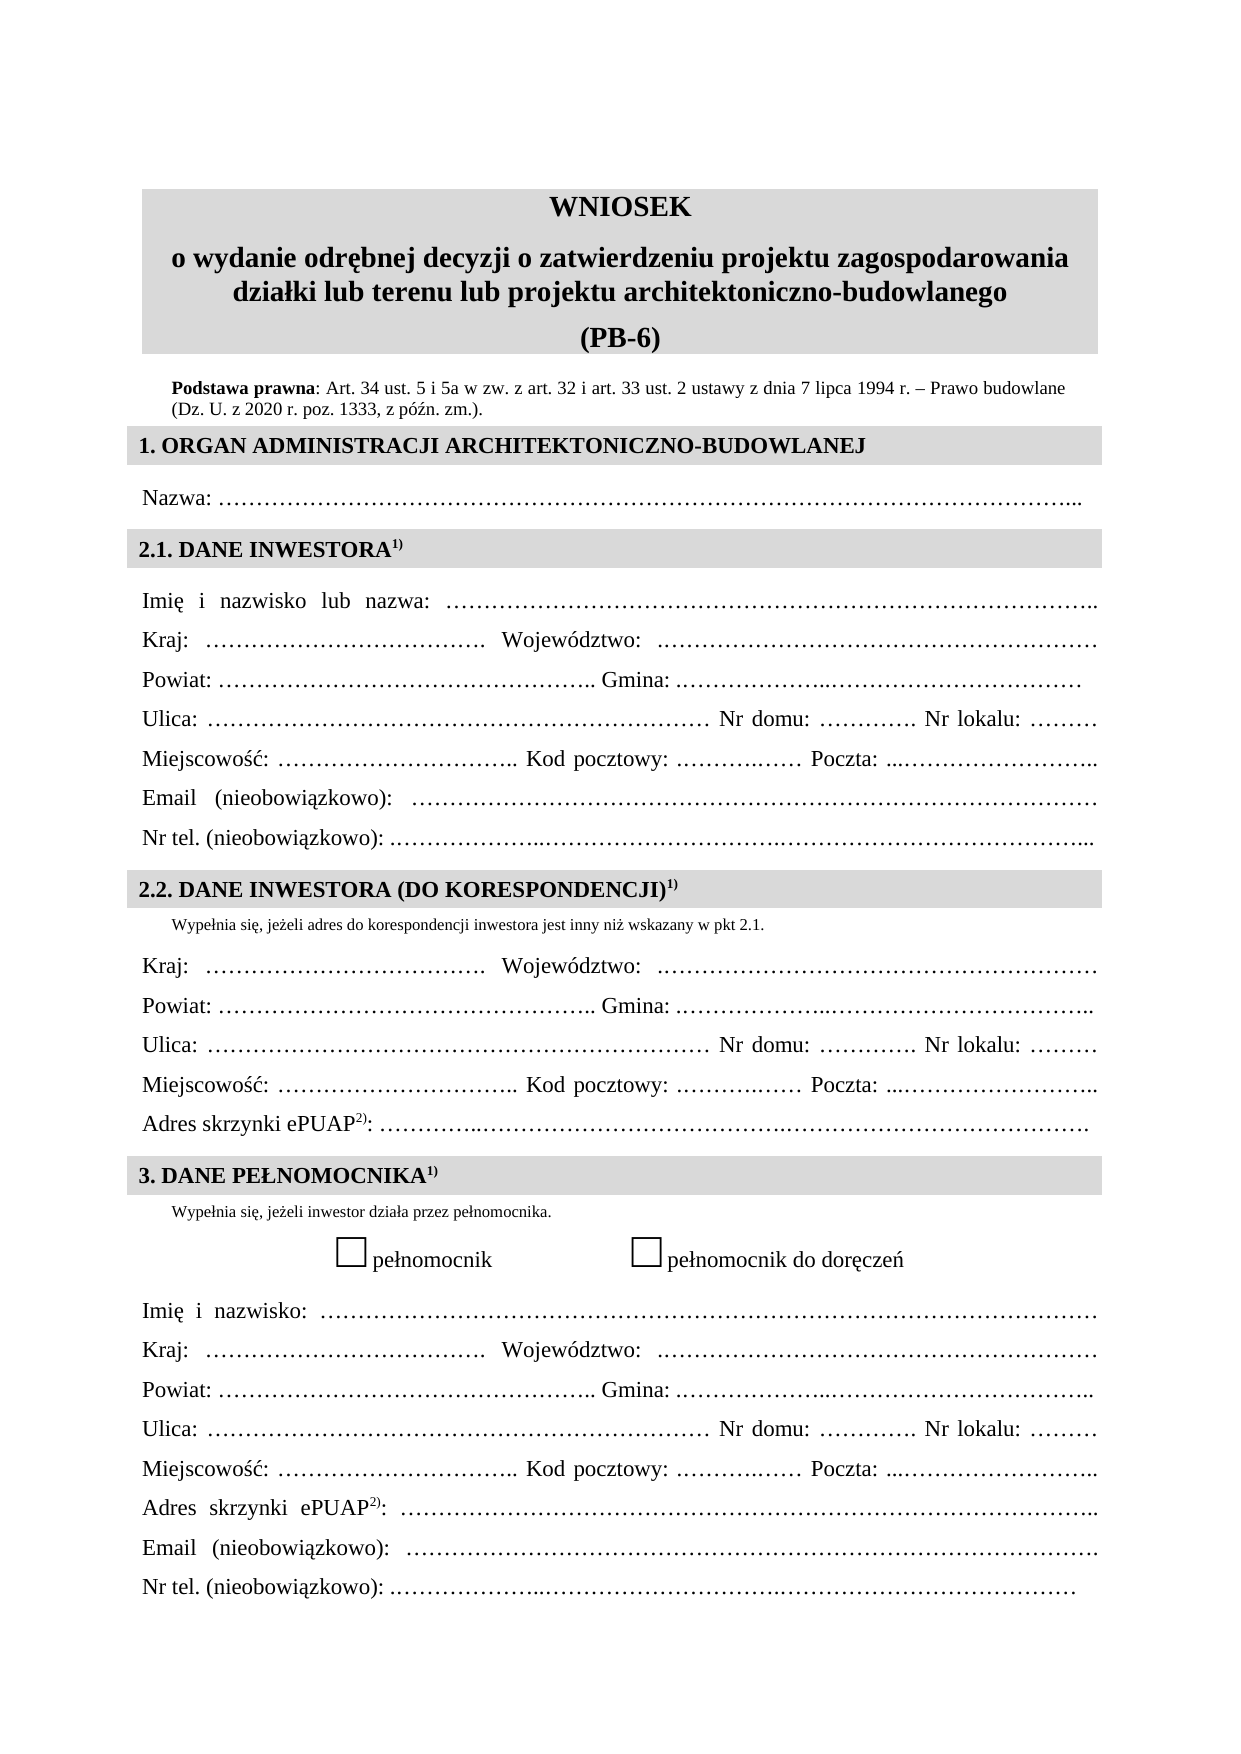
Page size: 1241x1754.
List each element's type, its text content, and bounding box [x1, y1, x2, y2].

text Wypełnia się, jeżeli inwestor działa przez pełnomocnika. [171, 1201, 1098, 1221]
text Imię i nazwisko: ………………………………………………………………………………………… Kraj: ………………………………. Województwo: .………………………………………………… Powiat: ………………………………………….. Gmina: .………………..…………………………….. [142, 1297, 1098, 1402]
text o wydanie odrębnej decyzji o zatwierdzeniu projektu zagospodarowania działki lub terenu lub projektu architektoniczno-budowlanego [142, 241, 1098, 308]
text Wypełnia się, jeżeli adres do korespondencji inwestora jest inny niż wskazany w pkt 2.1. [171, 915, 1098, 934]
text Kraj: ………………………………. Województwo: .………………………………………………… Powiat: ………………………………………….. Gmina: .………………..…………………………….. [142, 953, 1098, 1018]
table_header 2.2. DANE INWESTORA (DO KORESPONDENCJI)1) [127, 870, 1102, 908]
text WNIOSEK [142, 189, 1098, 223]
table_header 3. DANE PEŁNOMOCNIKA1) [127, 1156, 1102, 1195]
table_header 1. ORGAN ADMINISTRACJI ARCHITEKTONICZNO-BUDOWLANEJ [127, 426, 1102, 465]
text □ pełnomocnik □ pełnomocnik do doręczeń [142, 1221, 1098, 1278]
text Ulica: ………………………………………………………… Nr domu: …………. Nr lokalu: ……… Miejscowość: ………………………….. Kod pocztowy: .……….…… Poczta: ...…………………….. Adres skrzynki ePUAP): …………..………………………………….…………………………………. [142, 1032, 1098, 1137]
table_header 2.1. DANE INWESTORA) [127, 529, 1102, 568]
text Podstawa prawna: Art. 34 ust. 5 i 5a w zw. z art. 32 i art. 33 ust. 2 ustawy z dnia 7 lipca 1994 r. – Prawo budowlane (Dz. U. z 2020 r. poz. 1333, z późn. zm.). [171, 377, 1069, 420]
text Imię i nazwisko lub nazwa: ………………………………………………………………………….. Kraj: ………………………………. Województwo: .………………………………………………… Powiat: ………………………………………….. Gmina: .………………..…………………………… [142, 587, 1098, 692]
text (PB-6) [142, 320, 1098, 354]
text Nazwa: …………………………………………………………………………………………………... [142, 484, 1098, 510]
text Ulica: ………………………………………………………… Nr domu: …………. Nr lokalu: ……… Miejscowość: ………………………….. Kod pocztowy: .……….…… Poczta: ...…………………….. Email (nieobowiązkowo): ……………………………………………………………………………… Nr tel. (nieobowiązkowo): .………………..………………………….…………………………………... [142, 705, 1098, 850]
text Ulica: ………………………………………………………… Nr domu: …………. Nr lokalu: ……… Miejscowość: ………………………….. Kod pocztowy: .……….…… Poczta: ...…………………….. Adres skrzynki ePUAP2): ……………………………………………………………………………….. Email (nieobowiązkowo): ………………………………………………………………………………. Nr tel. (nieobowiązkowo): .………………..………………………….………………………………… [142, 1415, 1098, 1599]
